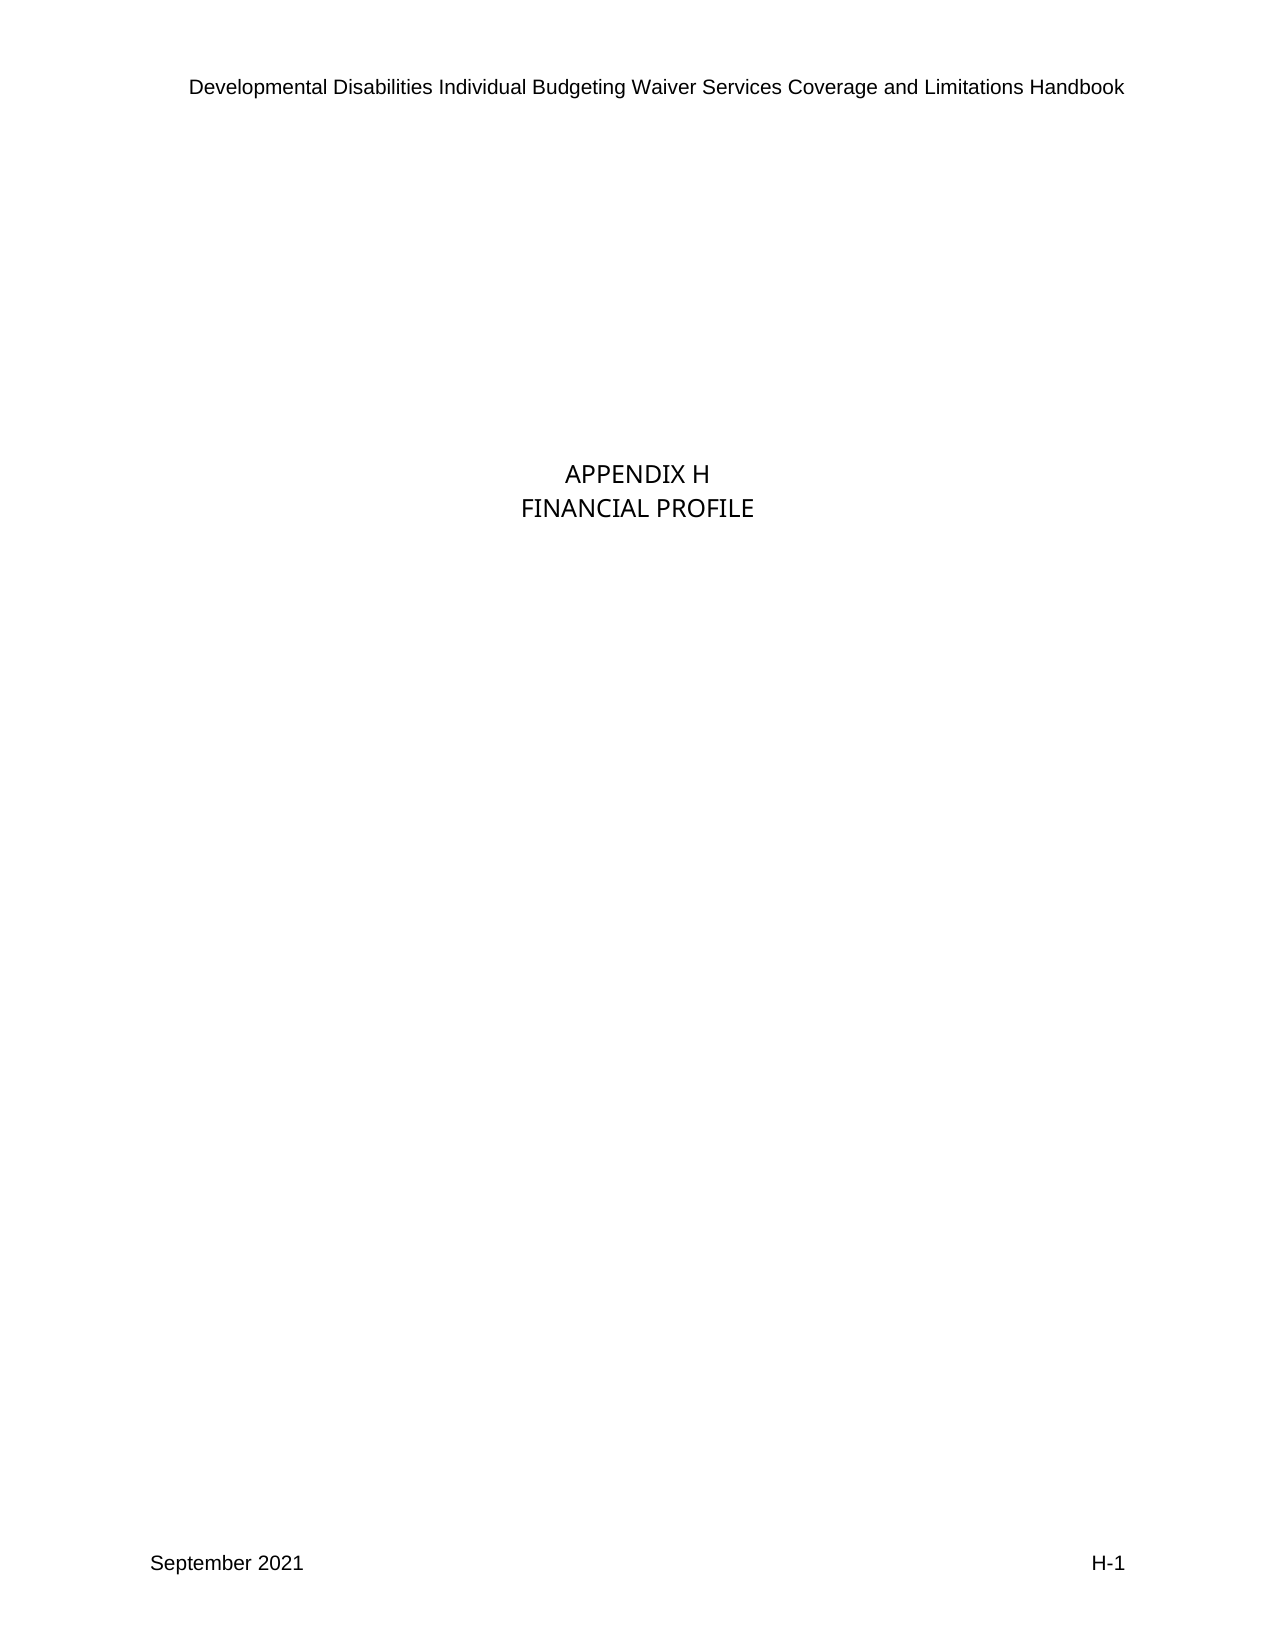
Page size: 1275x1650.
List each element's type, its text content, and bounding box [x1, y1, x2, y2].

text FINANCIAL PROFILE [150, 491, 1125, 525]
text APPENDIX H [150, 457, 1125, 491]
